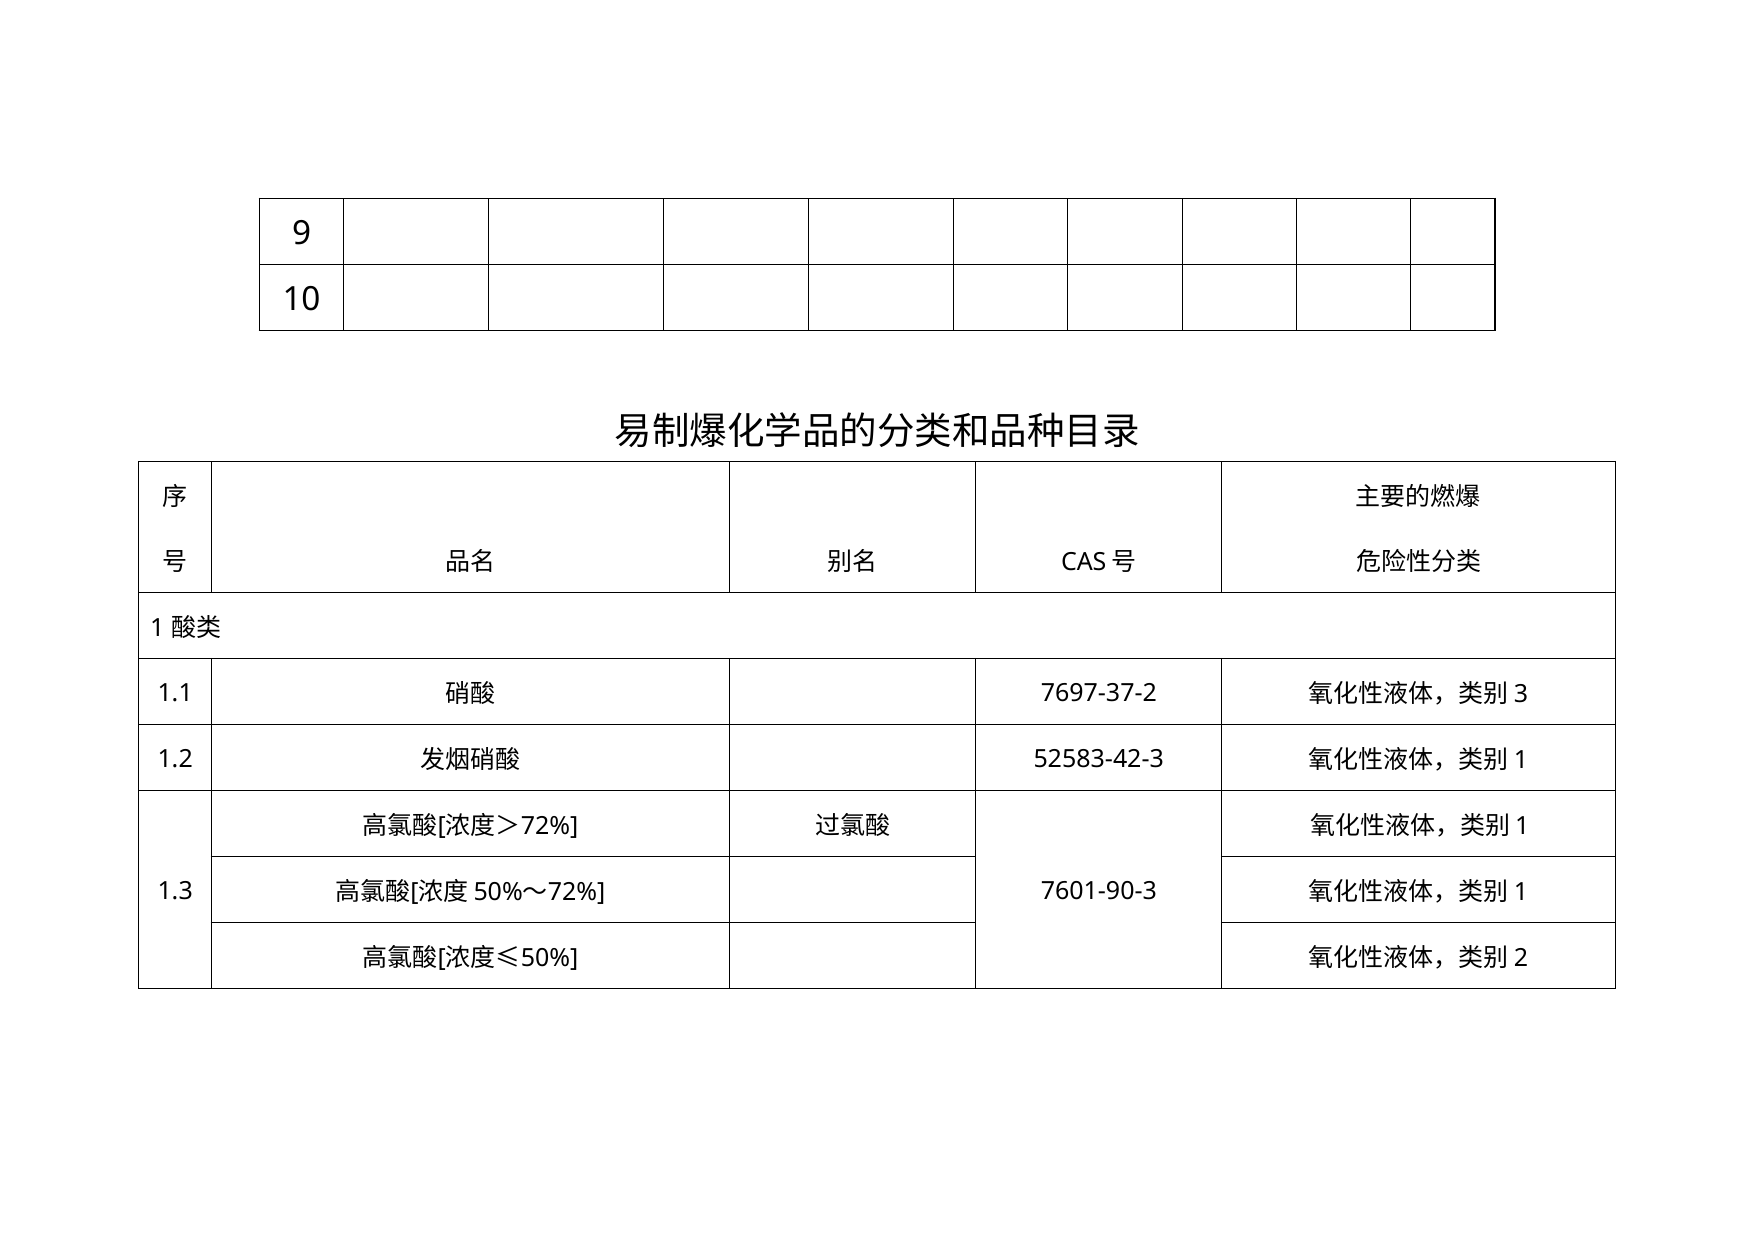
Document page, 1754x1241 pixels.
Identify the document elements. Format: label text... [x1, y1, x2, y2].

table_header 别名 [730, 462, 975, 592]
table_cell 1.1 [139, 659, 211, 724]
table_cell [1183, 199, 1296, 264]
table_cell 氧化性液体，类别1 [1222, 725, 1615, 790]
table_cell 硝酸 [212, 659, 729, 724]
table_cell 52583-42-3 [976, 725, 1221, 790]
table_cell [809, 265, 953, 330]
table_cell 高氯酸[浓度50%～72%] [212, 857, 729, 922]
table_cell [664, 265, 808, 330]
table_cell [1297, 199, 1410, 264]
table_cell [809, 199, 953, 264]
table_cell [1411, 265, 1494, 330]
text 易制爆化学品的分类和品种目录 [150, 396, 1604, 461]
table_cell [954, 199, 1067, 264]
table_cell 过氯酸 [730, 791, 975, 856]
table_header 主要的燃爆 危险性分类 [1222, 462, 1615, 592]
table_cell [664, 199, 808, 264]
table_cell 氧化性液体，类别3 [1222, 659, 1615, 724]
table_cell 7697-37-2 [976, 659, 1221, 724]
table_cell 10 [260, 265, 343, 330]
table_cell 1.2 [139, 725, 211, 790]
table_cell [1068, 265, 1182, 330]
table_cell 氧化性液体，类别1 [1222, 791, 1615, 856]
table_cell [1297, 265, 1410, 330]
table_header 序号 [139, 462, 211, 592]
table_cell 氧化性液体，类别1 [1222, 857, 1615, 922]
table_cell 高氯酸[浓度≤50%] [212, 923, 729, 988]
table_cell [730, 923, 975, 988]
table_cell 1.3 [139, 791, 211, 988]
table_cell [730, 659, 975, 724]
table_cell [344, 199, 488, 264]
table_cell 高氯酸[浓度＞72%] [212, 791, 729, 856]
table_cell [1411, 199, 1494, 264]
table_cell 1 酸类 [139, 593, 1615, 658]
table_cell [730, 725, 975, 790]
table_header CAS号 [976, 462, 1221, 592]
table_cell 7601-90-3 [976, 791, 1221, 988]
table_cell [1183, 265, 1296, 330]
table_cell [730, 857, 975, 922]
table_cell [344, 265, 488, 330]
table_cell 9 [260, 199, 343, 264]
table_header 品名 [212, 462, 729, 592]
table_cell [954, 265, 1067, 330]
table_cell 氧化性液体，类别2 [1222, 923, 1615, 988]
table_cell 发烟硝酸 [212, 725, 729, 790]
table_cell [489, 265, 663, 330]
table_cell [1068, 199, 1182, 264]
table_cell [489, 199, 663, 264]
